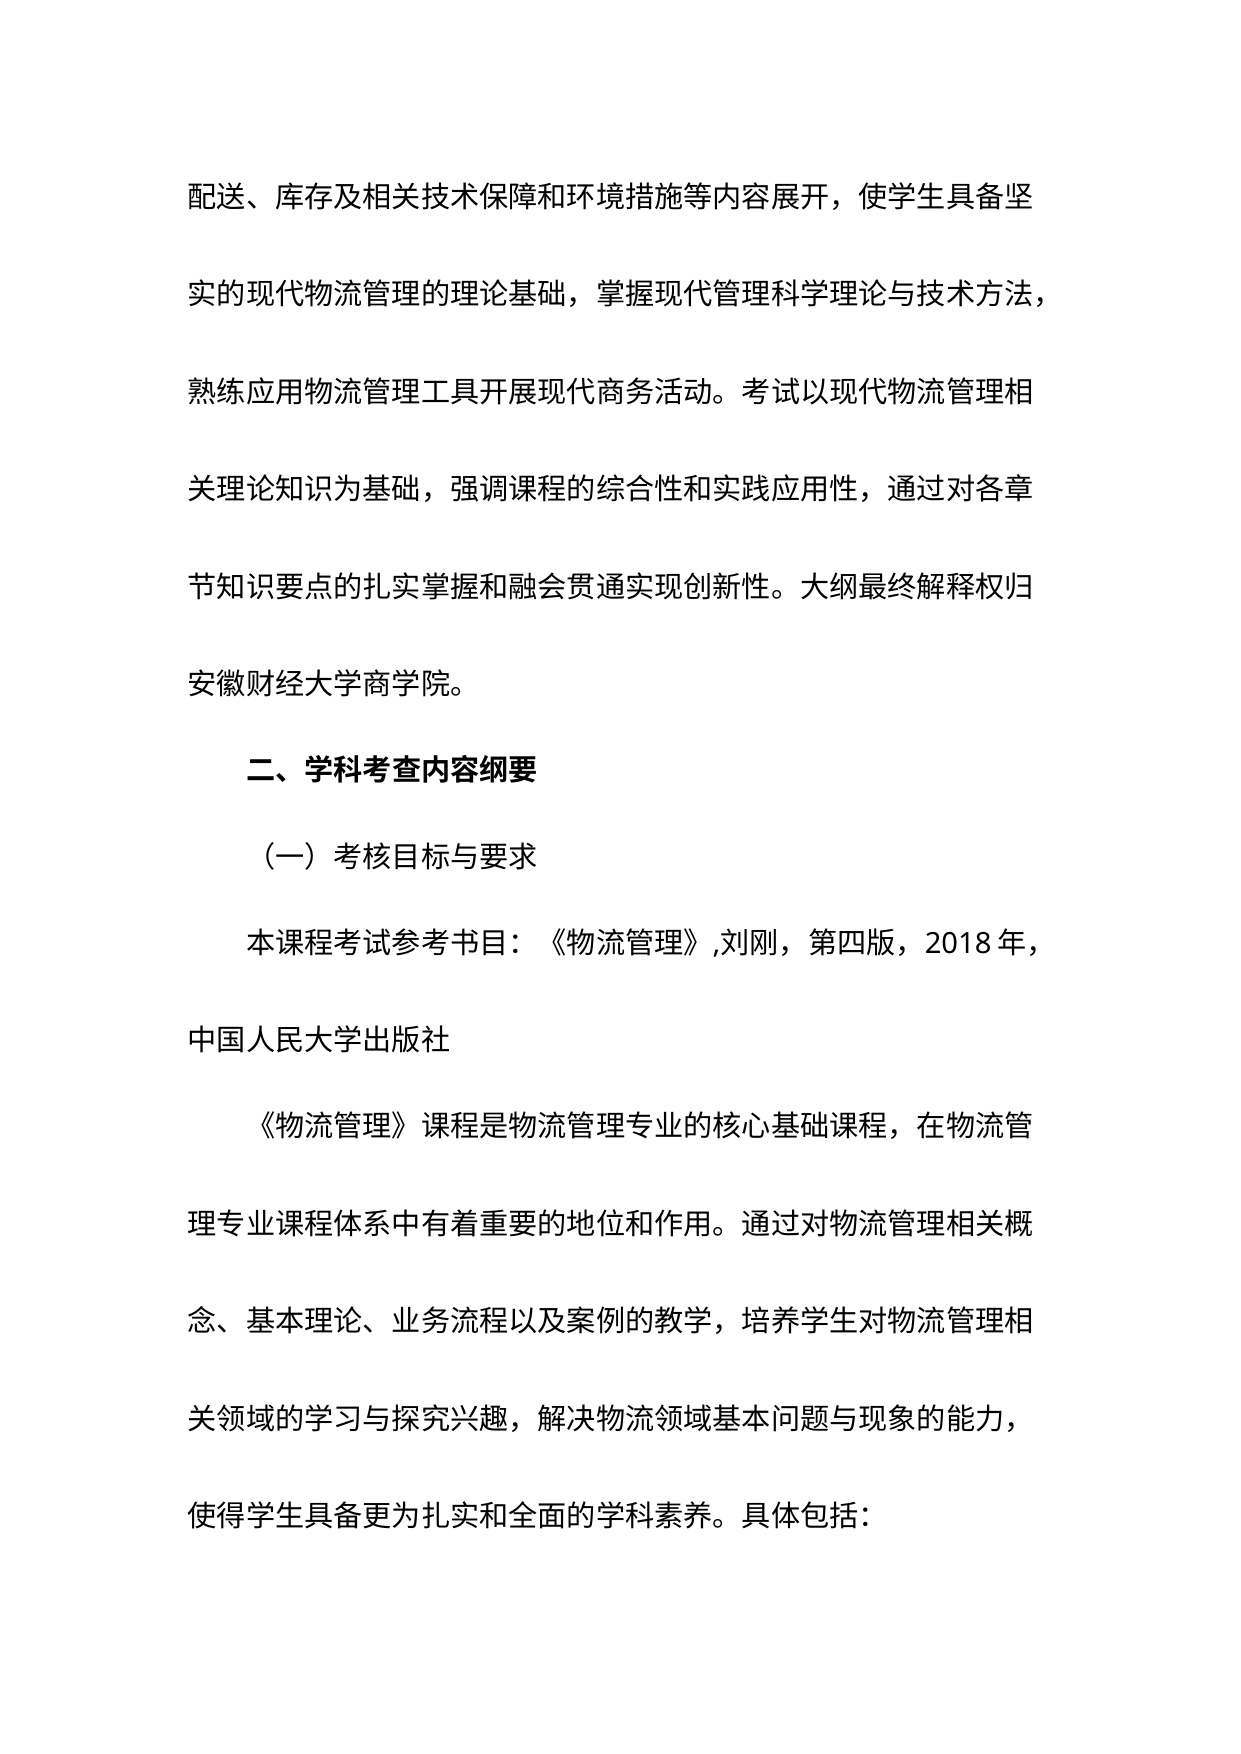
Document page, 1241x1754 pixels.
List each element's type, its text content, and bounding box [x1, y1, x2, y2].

text （一）考核目标与要求 [187, 822, 1053, 887]
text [187, 162, 1053, 714]
text 本课程考试参考书目：《物流管理》,刘刚，第四版，2018年，中国人民大学出版社 [187, 908, 1053, 1070]
text 《物流管理》课程是物流管理专业的核心基础课程，在物流管理专业课程体系中有着重要的地位和作用。通过对物流管理相关概念、基本理论、业务流程以及案例的教学，培养学生对物流管理相关领域的学习与探究兴趣，解决物流领域基本问题与现象的能力，使得学生具备更为扎实和全面的学科素养。具体包括： [187, 1092, 1053, 1547]
text 二、学科考查内容纲要 [187, 736, 1053, 801]
